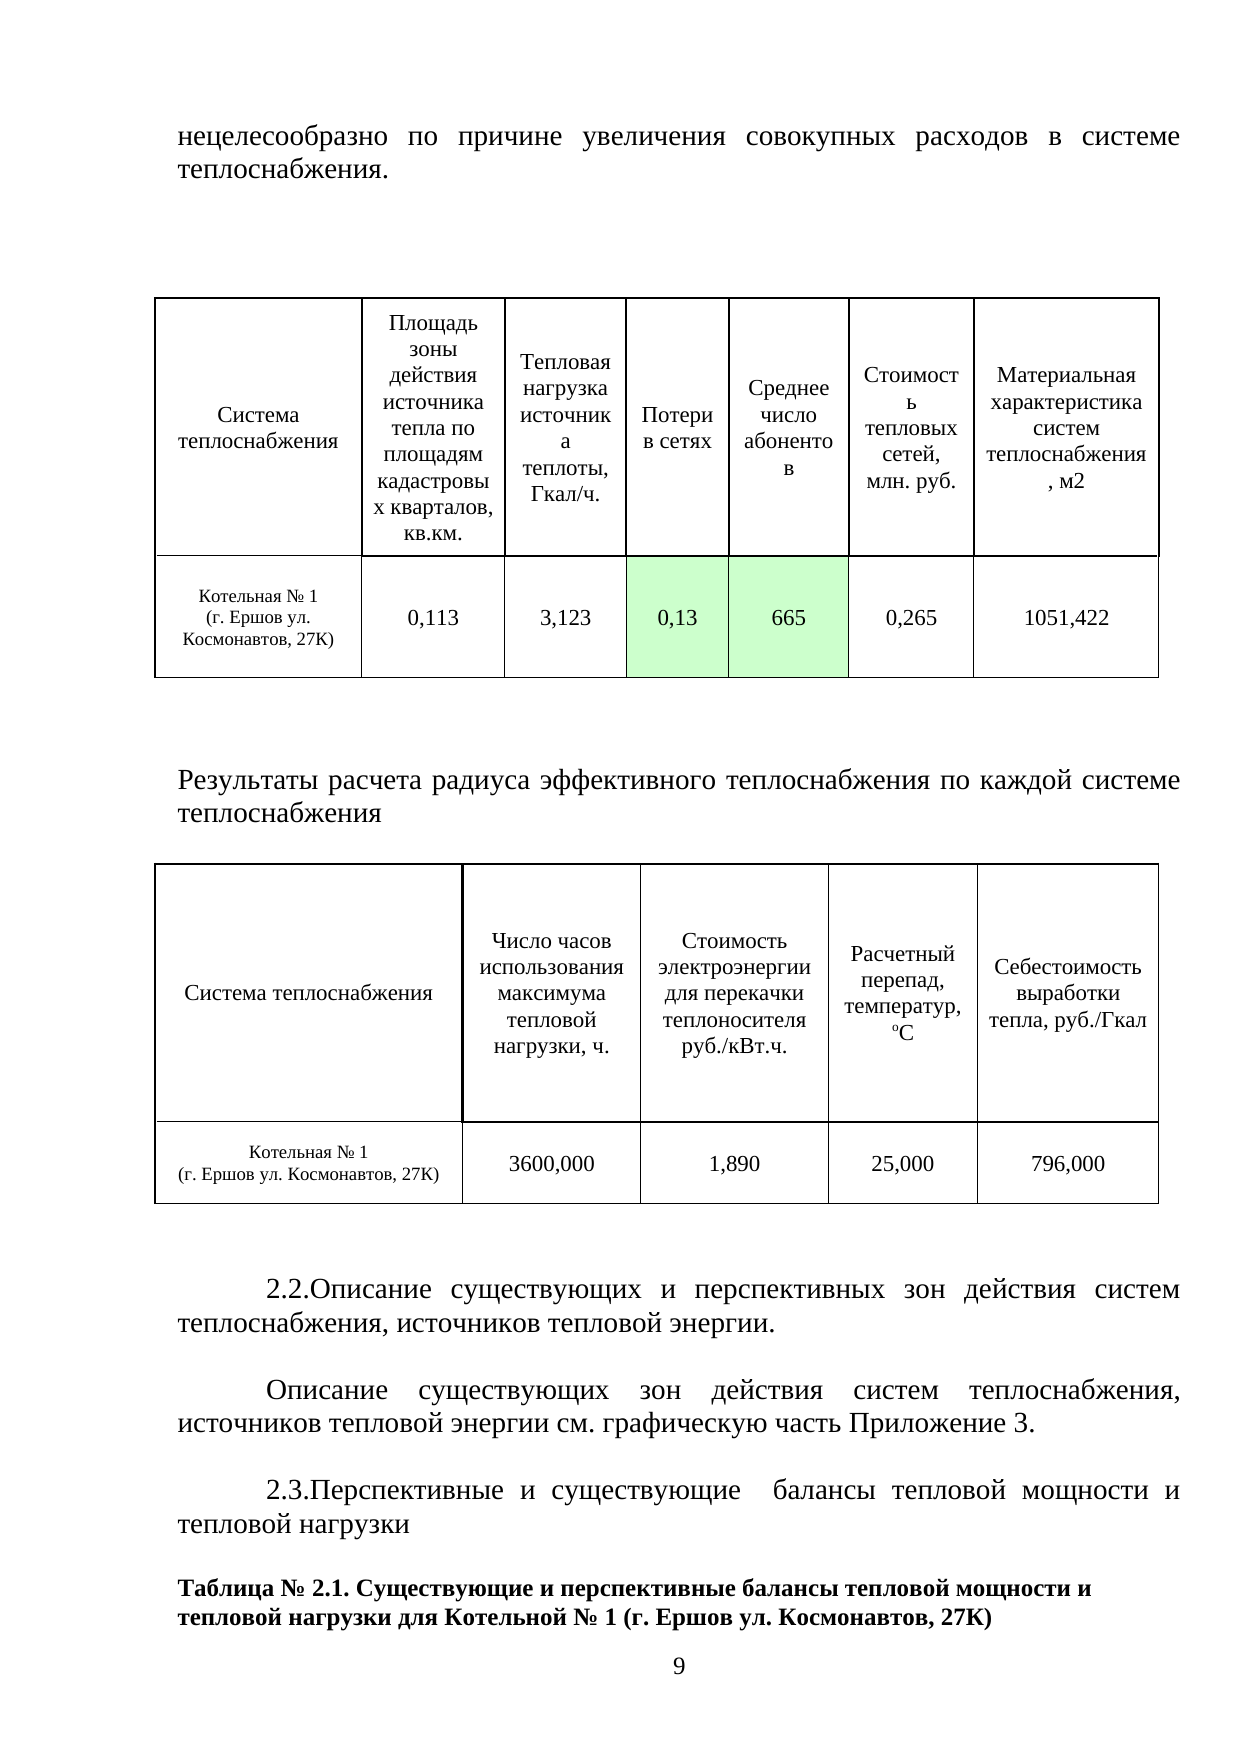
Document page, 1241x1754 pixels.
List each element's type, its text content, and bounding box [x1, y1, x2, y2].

table_header Площадь зоны действия источника тепла по площадям кадастровых кварталов, кв.км. [363, 299, 504, 555]
table_header Стоимость тепловых сетей, млн. руб. [850, 299, 973, 555]
table_header Система теплоснабжения [156, 865, 461, 1121]
table_cell 0,265 [849, 557, 973, 677]
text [177, 118, 1181, 185]
text 2.2.Описание существующих и перспективных зон действия систем теплоснабжения, источников тепловой энергии. [177, 1271, 1181, 1338]
table_header Число часов использования максимума тепловой нагрузки, ч. [464, 865, 640, 1121]
table_cell 0,13 [627, 557, 728, 677]
text Результаты расчета радиуса эффективного теплоснабжения по каждой системе теплоснабжения [177, 762, 1181, 829]
table_header Система теплоснабжения [156, 299, 361, 555]
table_cell 3600,000 [463, 1123, 640, 1203]
table_cell 796,000 [978, 1123, 1158, 1203]
text Таблица № 2.1. Существующие и перспективные балансы тепловой мощности и тепловой нагрузки для Котельной № 1 (г. Ершов ул. Космонавтов, 27К) [177, 1573, 1181, 1631]
table_cell 3,123 [505, 557, 626, 677]
table_header Тепловая нагрузка источника теплоты, Гкал/ч. [506, 299, 625, 555]
table_header Среднее число абонентов [730, 299, 848, 555]
table_header Стоимость электроэнергии для перекачки теплоносителя руб./кВт.ч. [641, 865, 828, 1121]
table_header Потери в сетях [627, 299, 728, 555]
table_header Расчетный перепад, температур, оС [829, 865, 977, 1121]
table_cell 25,000 [829, 1123, 977, 1203]
text 2.3.Перспективные и существующие балансы тепловой мощности и тепловой нагрузки [177, 1472, 1181, 1539]
text Описание существующих зон действия систем теплоснабжения, источников тепловой энергии см. графическую часть Приложение 3. [177, 1372, 1181, 1439]
table_cell Котельная № 1 (г. Ершов ул. Космонавтов, 27К) [156, 1122, 462, 1203]
table_cell 1051,422 [974, 555, 1158, 677]
table_header Себестоимость выработки тепла, руб./Гкал [978, 865, 1158, 1121]
table_cell 0,113 [362, 557, 504, 677]
table_cell 665 [729, 557, 848, 677]
table_cell 1,890 [641, 1123, 828, 1203]
table_header Материальная характеристика систем теплоснабжения, м2 [975, 299, 1158, 555]
table_cell Котельная № 1 (г. Ершов ул. Космонавтов, 27К) [156, 556, 361, 677]
